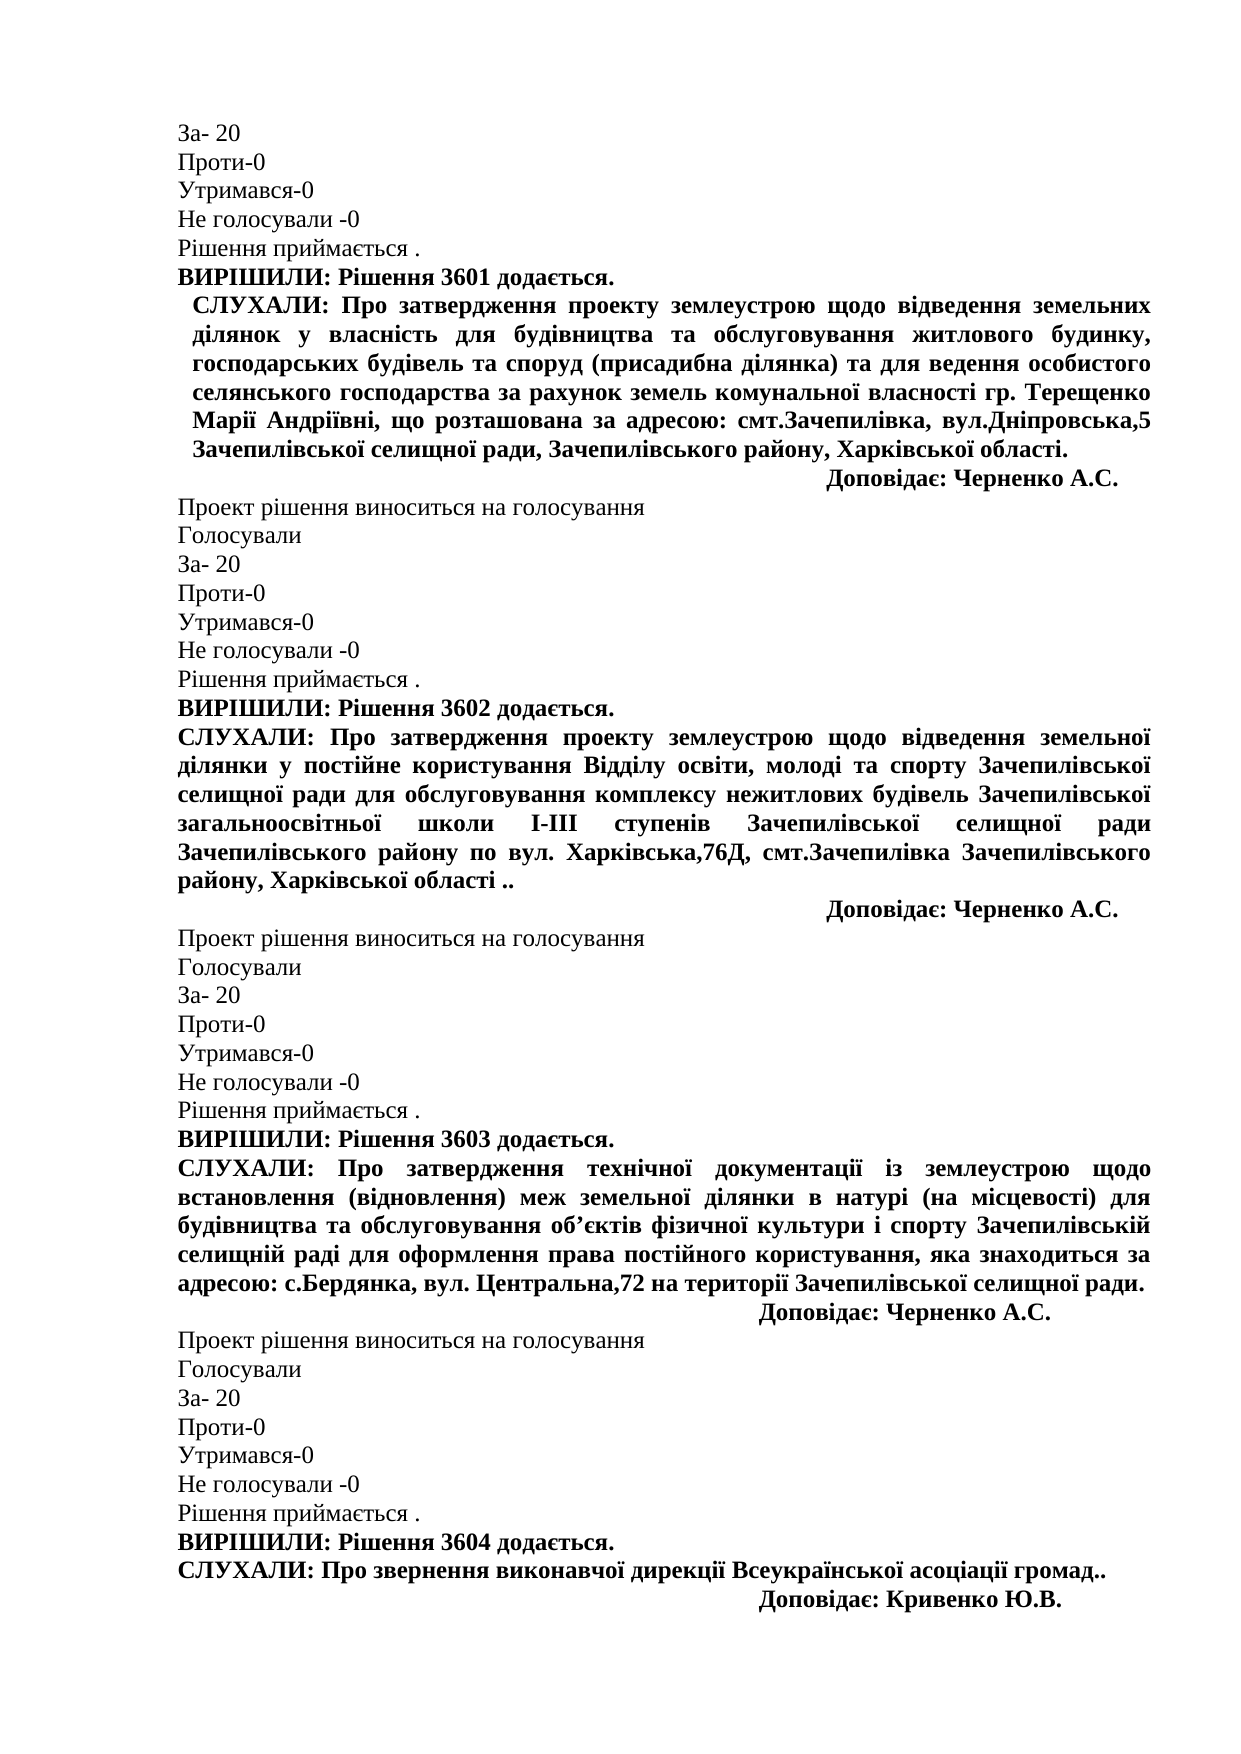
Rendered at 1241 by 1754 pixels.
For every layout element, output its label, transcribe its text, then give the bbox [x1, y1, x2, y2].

text Рішення приймається . [177, 1498, 1152, 1527]
text ВИРІШИЛИ: Рішення 3604 додається. [177, 1527, 1152, 1556]
text СЛУХАЛИ: Про затвердження технічної документації із землеустрою щодо встановлення (відновлення) меж земельної ділянки в натурі (на місцевості) для будівництва та обслуговування об’єктів фізичної культури і спорту Зачепилівській селищній раді для оформлення права постійного користування, яка знаходиться за адресою: с.Бердянка, вул. Центральна,72 на території Зачепилівської селищної ради. [177, 1153, 1152, 1297]
text Утримався-0 [177, 1441, 1152, 1469]
text Доповідає: Черненко А.С. [251, 894, 1152, 923]
text Утримався-0 [177, 1038, 1152, 1067]
text ВИРІШИЛИ: Рішення 3602 додається. [177, 693, 1152, 722]
text СЛУХАЛИ: Про затвердження проекту землеустрою щодо відведення земельних ділянок у власність для будівництва та обслуговування житлового будинку, господарських будівель та споруд (присадибна ділянка) та для ведення особистого селянського господарства за рахунок земель комунальної власності гр. Терещенко Марії Андріївні, що розташована за адресою: смт.Зачепилівка, вул.Дніпровська,5 Зачепилівської селищної ради, Зачепилівського району, Харківської області. [192, 291, 1152, 463]
text За- 20 [177, 118, 1152, 147]
text Не голосували -0 [177, 1067, 1152, 1096]
text ВИРІШИЛИ: Рішення 3601 додається. [177, 262, 1152, 291]
text Проти-0 [177, 1009, 1152, 1038]
text Проект рішення виноситься на голосування [177, 492, 1152, 521]
text Утримався-0 [177, 607, 1152, 636]
text Проти-0 [177, 578, 1152, 607]
text Не голосували -0 [177, 636, 1152, 664]
text Доповідає: Черненко А.С. [177, 1297, 1152, 1326]
text За- 20 [177, 981, 1152, 1009]
text Голосували [177, 952, 1152, 981]
text Рішення приймається . [177, 664, 1152, 693]
text Голосували [177, 521, 1152, 549]
text ВИРІШИЛИ: Рішення 3603 додається. [177, 1124, 1152, 1153]
text Рішення приймається . [177, 233, 1152, 262]
text Доповідає: Черненко А.С. [251, 463, 1152, 492]
text Утримався-0 [177, 176, 1152, 204]
text За- 20 [177, 549, 1152, 578]
text За- 20 [177, 1383, 1152, 1412]
text Рішення приймається . [177, 1096, 1152, 1124]
text Проти-0 [177, 1412, 1152, 1441]
text Проти-0 [177, 147, 1152, 176]
text Не голосували -0 [177, 204, 1152, 233]
text СЛУХАЛИ: Про затвердження проекту землеустрою щодо відведення земельної ділянки у постійне користування Відділу освіти, молоді та спорту Зачепилівської селищної ради для обслуговування комплексу нежитлових будівель Зачепилівської загальноосвітньої школи І-ІІІ ступенів Зачепилівської селищної ради Зачепилівського району по вул. Харківська,76Д, смт.Зачепилівка Зачепилівського району, Харківської області .. [177, 722, 1152, 894]
text Не голосували -0 [177, 1469, 1152, 1498]
text СЛУХАЛИ: Про звернення виконавчої дирекції Всеукраїнської асоціації громад.. [177, 1556, 1152, 1584]
text Проект рішення виноситься на голосування [177, 1326, 1152, 1354]
text Голосували [177, 1354, 1152, 1383]
text Проект рішення виноситься на голосування [177, 923, 1152, 952]
text Доповідає: Кривенко Ю.В. [177, 1584, 1152, 1613]
